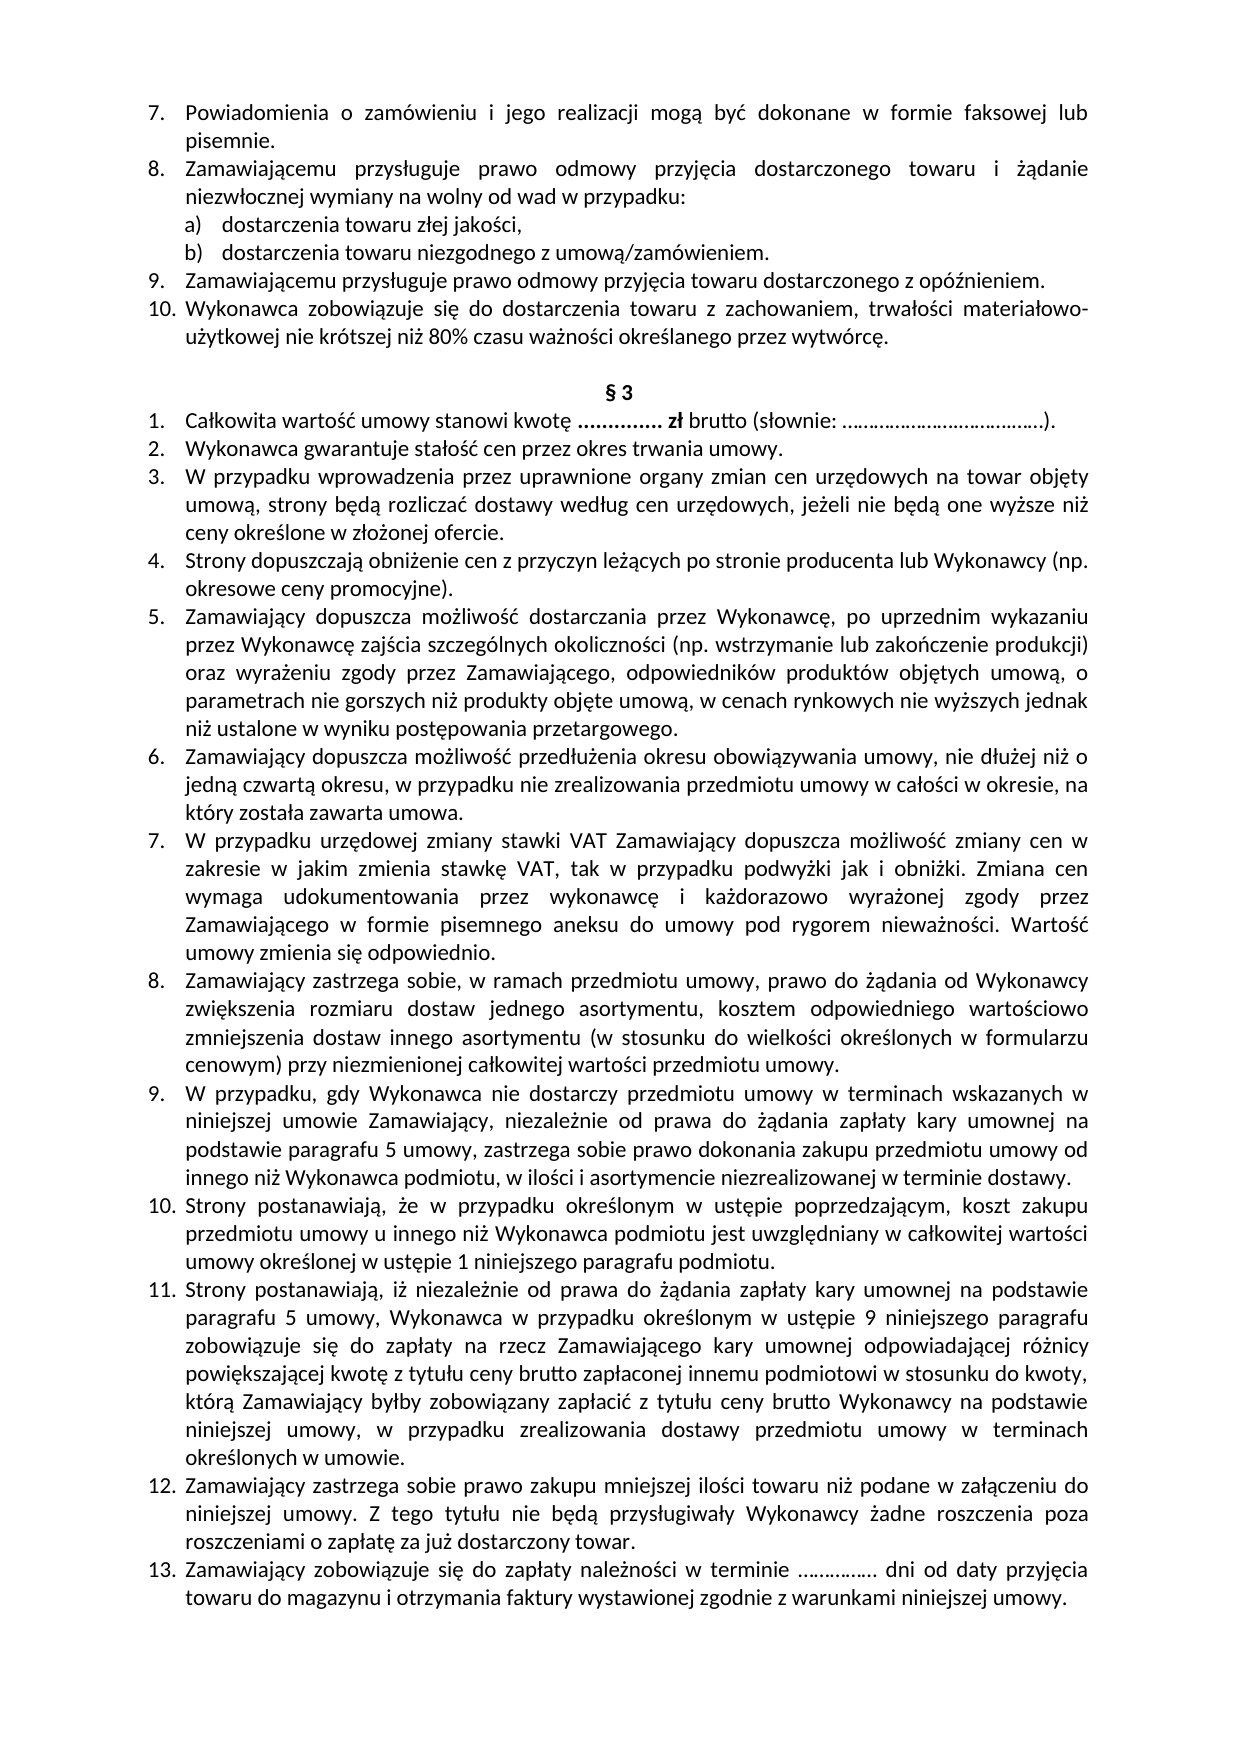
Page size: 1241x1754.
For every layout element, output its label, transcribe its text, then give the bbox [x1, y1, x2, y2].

list Zamawiający dopuszcza możliwość przedłużenia okresu obowiązywania umowy, nie dłużej niż o jedną czwartą okresu, w przypadku nie zrealizowania przedmiotu umowy w całości w okresie, na który została zawarta umowa. [148, 742, 1090, 826]
list Strony dopuszczają obniżenie cen z przyczyn leżących po stronie producenta lub Wykonawcy (np. okresowe ceny promocyjne). [148, 546, 1090, 602]
list Zamawiający dopuszcza możliwość dostarczania przez Wykonawcę, po uprzednim wykazaniu przez Wykonawcę zajścia szczególnych okoliczności (np. wstrzymanie lub zakończenie produkcji) oraz wyrażeniu zgody przez Zamawiającego, odpowiedników produktów objętych umową, o parametrach nie gorszych niż produkty objęte umową, w cenach rynkowych nie wyższych jednak niż ustalone w wyniku postępowania przetargowego. [148, 602, 1090, 742]
list Powiadomienia o zamówieniu i jego realizacji mogą być dokonane w formie faksowej lub pisemnie. [148, 98, 1090, 154]
list Strony postanawiają, że w przypadku określonym w ustępie poprzedzającym, koszt zakupu przedmiotu umowy u innego niż Wykonawca podmiotu jest uwzględniany w całkowitej wartości umowy określonej w ustępie 1 niniejszego paragrafu podmiotu. [148, 1191, 1090, 1275]
list Zamawiający zastrzega sobie, w ramach przedmiotu umowy, prawo do żądania od Wykonawcy zwiększenia rozmiaru dostaw jednego asortymentu, kosztem odpowiedniego wartościowo zmniejszenia dostaw innego asortymentu (w stosunku do wielkości określonych w formularzu cenowym) przy niezmienionej całkowitej wartości przedmiotu umowy. [148, 967, 1090, 1079]
list Zamawiającemu przysługuje prawo odmowy przyjęcia dostarczonego towaru i żądanie niezwłocznej wymiany na wolny od wad w przypadku: [148, 154, 1090, 210]
list W przypadku wprowadzenia przez uprawnione organy zmian cen urzędowych na towar objęty umową, strony będą rozliczać dostawy według cen urzędowych, jeżeli nie będą one wyższe niż ceny określone w złożonej ofercie. [148, 462, 1090, 546]
list dostarczenia towaru złej jakości, [184, 210, 1092, 238]
list dostarczenia towaru niezgodnego z umową/zamówieniem. [184, 238, 1092, 266]
list Wykonawca gwarantuje stałość cen przez okres trwania umowy. [148, 434, 1090, 462]
list Zamawiający zastrzega sobie prawo zakupu mniejszej ilości towaru niż podane w załączeniu do niniejszej umowy. Z tego tytułu nie będą przysługiwały Wykonawcy żadne roszczenia poza roszczeniami o zapłatę za już dostarczony towar. [148, 1471, 1090, 1555]
list Strony postanawiają, iż niezależnie od prawa do żądania zapłaty kary umownej na podstawie paragrafu 5 umowy, Wykonawca w przypadku określonym w ustępie 9 niniejszego paragrafu zobowiązuje się do zapłaty na rzecz Zamawiającego kary umownej odpowiadającej różnicy powiększającej kwotę z tytułu ceny brutto zapłaconej innemu podmiotowi w stosunku do kwoty, którą Zamawiający byłby zobowiązany zapłacić z tytułu ceny brutto Wykonawcy na podstawie niniejszej umowy, w przypadku zrealizowania dostawy przedmiotu umowy w terminach określonych w umowie. [148, 1275, 1090, 1471]
list Zamawiającemu przysługuje prawo odmowy przyjęcia towaru dostarczonego z opóźnieniem. [148, 266, 1090, 294]
list Zamawiający zobowiązuje się do zapłaty należności w terminie …………… dni od daty przyjęcia towaru do magazynu i otrzymania faktury wystawionej zgodnie z warunkami niniejszej umowy. [148, 1555, 1090, 1611]
list Całkowita wartość umowy stanowi kwotę .............. zł brutto (słownie: ………………….……….……). [148, 406, 1090, 434]
text § 3 [148, 378, 1090, 406]
list Wykonawca zobowiązuje się do dostarczenia towaru z zachowaniem, trwałości materiałowo-użytkowej nie krótszej niż 80% czasu ważności określanego przez wytwórcę. [148, 294, 1090, 350]
list W przypadku, gdy Wykonawca nie dostarczy przedmiotu umowy w terminach wskazanych w niniejszej umowie Zamawiający, niezależnie od prawa do żądania zapłaty kary umownej na podstawie paragrafu 5 umowy, zastrzega sobie prawo dokonania zakupu przedmiotu umowy od innego niż Wykonawca podmiotu, w ilości i asortymencie niezrealizowanej w terminie dostawy. [148, 1079, 1090, 1191]
list W przypadku urzędowej zmiany stawki VAT Zamawiający dopuszcza możliwość zmiany cen w zakresie w jakim zmienia stawkę VAT, tak w przypadku podwyżki jak i obniżki. Zmiana cen wymaga udokumentowania przez wykonawcę i każdorazowo wyrażonej zgody przez Zamawiającego w formie pisemnego aneksu do umowy pod rygorem nieważności. Wartość umowy zmienia się odpowiednio. [148, 826, 1090, 967]
